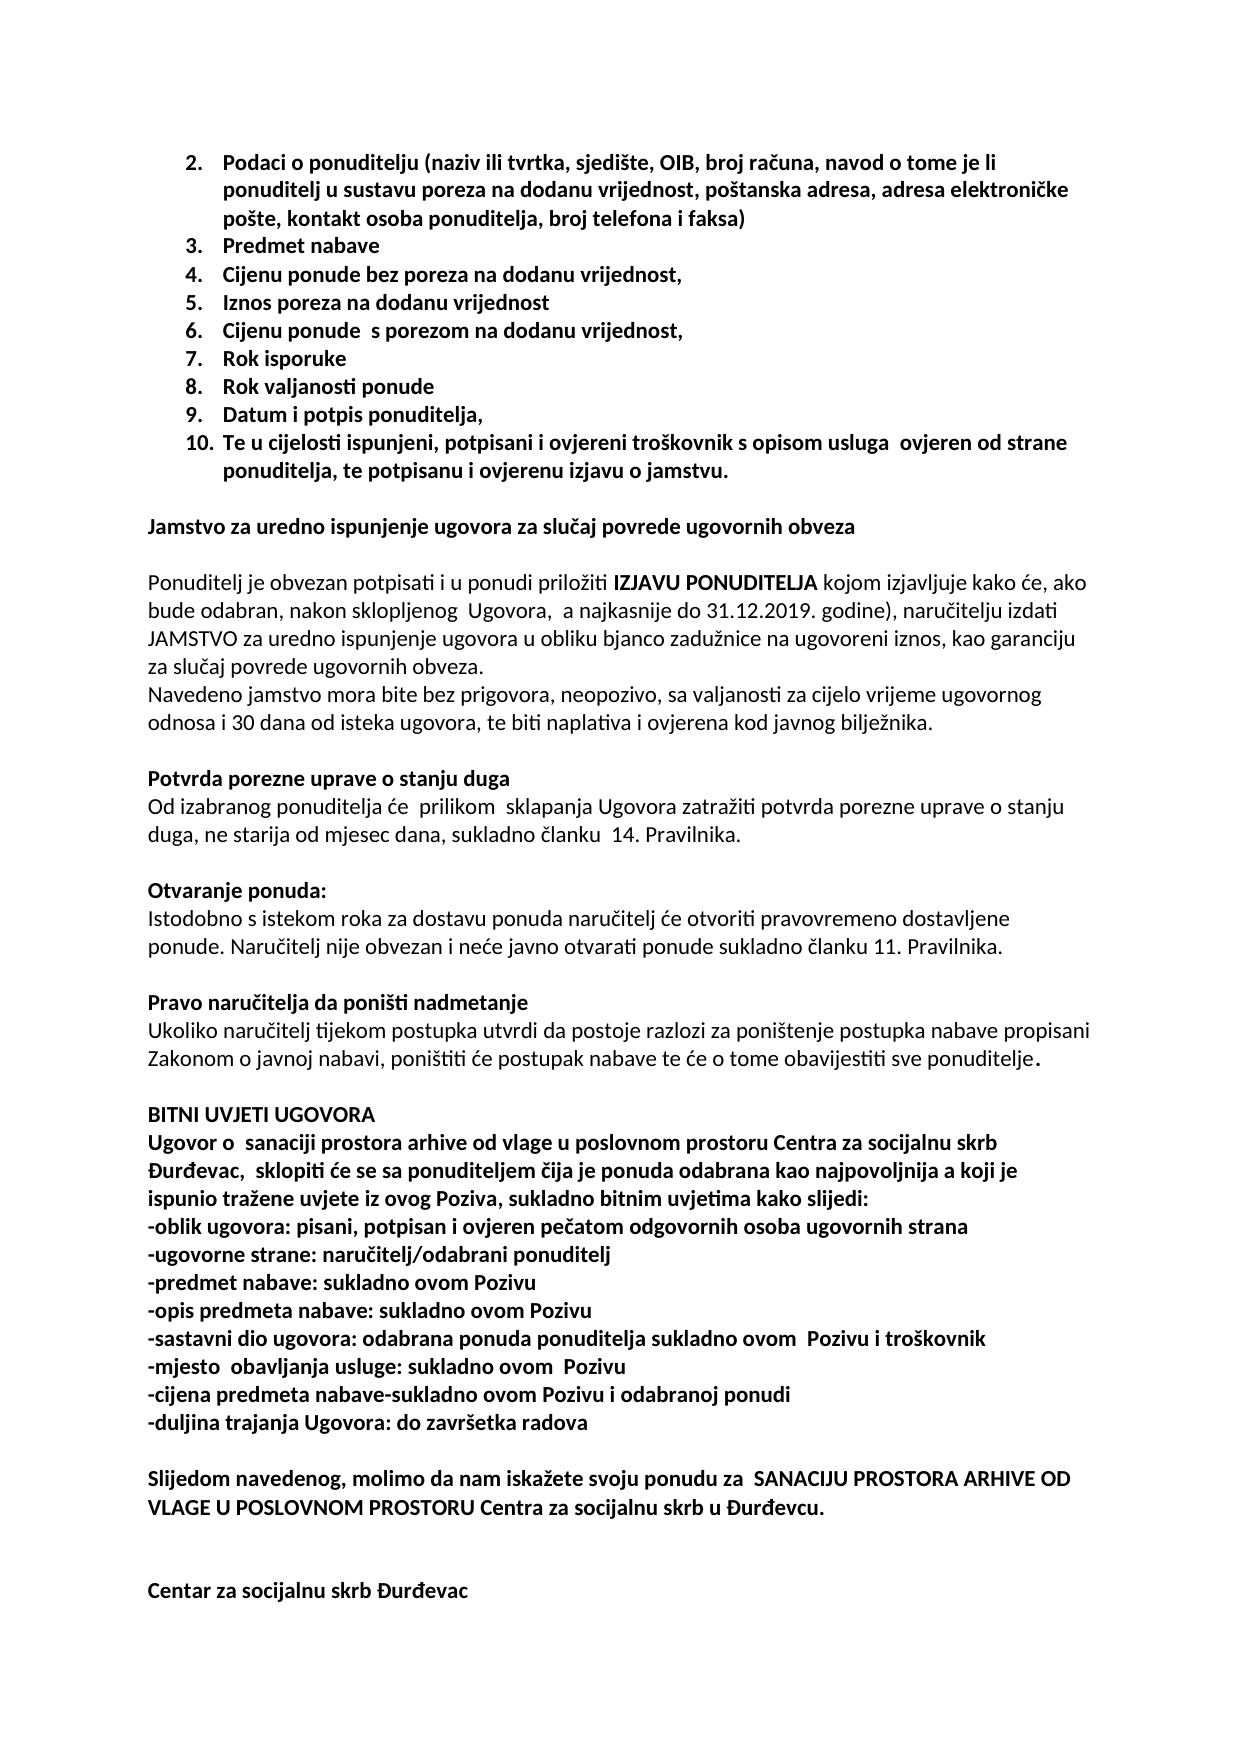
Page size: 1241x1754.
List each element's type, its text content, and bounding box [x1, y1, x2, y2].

text Istodobno s istekom roka za dostavu ponuda naručitelj će otvoriti pravovremeno dostavljene ponude. Naručitelj nije obvezan i neće javno otvarati ponude sukladno članku 11. Pravilnika. [148, 904, 1093, 960]
list Podaci o ponuditelju (naziv ili tvrtka, sjedište, OIB, broj računa, navod o tome je li ponuditelj u sustavu poreza na dodanu vrijednost, poštanska adresa, adresa elektroničke pošte, kontakt osoba ponuditelja, broj telefona i faksa) [185, 148, 1093, 232]
text Ponuditelj je obvezan potpisati i u ponudi priložiti IZJAVU PONUDITELJA kojom izjavljuje kako će, ako bude odabran, nakon sklopljenog Ugovora, a najkasnije do 31.12.2019. godine), naručitelju izdati JAMSTVO za uredno ispunjenje ugovora u obliku bjanco zadužnice na ugovoreni iznos, kao garanciju za slučaj povrede ugovornih obveza. [148, 568, 1093, 680]
text -duljina trajanja Ugovora: do završetka radova [148, 1408, 1093, 1437]
text Pravo naručitelja da poništi nadmetanje [148, 988, 1093, 1016]
text Otvaranje ponuda: [148, 876, 1093, 904]
list Te u cijelosti ispunjeni, potpisani i ovjereni troškovnik s opisom usluga ovjeren od strane ponuditelja, te potpisanu i ovjerenu izjavu o jamstvu. [185, 428, 1093, 484]
text -oblik ugovora: pisani, potpisan i ovjeren pečatom odgovornih osoba ugovornih strana [148, 1212, 1093, 1240]
text Slijedom navedenog, molimo da nam iskažete svoju ponudu za SANACIJU PROSTORA ARHIVE OD VLAGE U POSLOVNOM PROSTORU Centra za socijalnu skrb u Đurđevcu. [148, 1464, 1093, 1521]
text -ugovorne strane: naručitelj/odabrani ponuditelj [148, 1240, 1093, 1268]
text Potvrda porezne uprave o stanju duga [148, 764, 1093, 792]
text -cijena predmeta nabave-sukladno ovom Pozivu i odabranoj ponudi [148, 1381, 1093, 1408]
text -mjesto obavljanja usluge: sukladno ovom Pozivu [148, 1352, 1093, 1381]
list Rok isporuke [185, 344, 1093, 372]
text Ukoliko naručitelj tijekom postupka utvrdi da postoje razlozi za poništenje postupka nabave propisani Zakonom o javnoj nabavi, poništiti će postupak nabave te će o tome obavijestiti sve ponuditelje. [148, 1016, 1093, 1072]
list Rok valjanosti ponude [185, 372, 1093, 400]
text Centar za socijalnu skrb Đurđevac [148, 1577, 1093, 1605]
text BITNI UVJETI UGOVORA [148, 1100, 1093, 1128]
text Od izabranog ponuditelja će prilikom sklapanja Ugovora zatražiti potvrda porezne uprave o stanju duga, ne starija od mjesec dana, sukladno članku 14. Pravilnika. [148, 792, 1093, 848]
list Datum i potpis ponuditelja, [185, 400, 1093, 428]
list Cijenu ponude bez poreza na dodanu vrijednost, [185, 260, 1093, 288]
text -opis predmeta nabave: sukladno ovom Pozivu [148, 1296, 1093, 1324]
text Ugovor o sanaciji prostora arhive od vlage u poslovnom prostoru Centra za socijalnu skrb Đurđevac, sklopiti će se sa ponuditeljem čija je ponuda odabrana kao najpovoljnija a koji je ispunio tražene uvjete iz ovog Poziva, sukladno bitnim uvjetima kako slijedi: [148, 1128, 1093, 1212]
list Predmet nabave [185, 232, 1093, 260]
list Cijenu ponude s porezom na dodanu vrijednost, [185, 316, 1093, 344]
text -sastavni dio ugovora: odabrana ponuda ponuditelja sukladno ovom Pozivu i troškovnik [148, 1324, 1093, 1352]
text Jamstvo za uredno ispunjenje ugovora za slučaj povrede ugovornih obveza [148, 512, 1093, 540]
list Iznos poreza na dodanu vrijednost [185, 288, 1093, 316]
text -predmet nabave: sukladno ovom Pozivu [148, 1268, 1093, 1296]
text Navedeno jamstvo mora bite bez prigovora, neopozivo, sa valjanosti za cijelo vrijeme ugovornog odnosa i 30 dana od isteka ugovora, te biti naplativa i ovjerena kod javnog bilježnika. [148, 680, 1093, 736]
